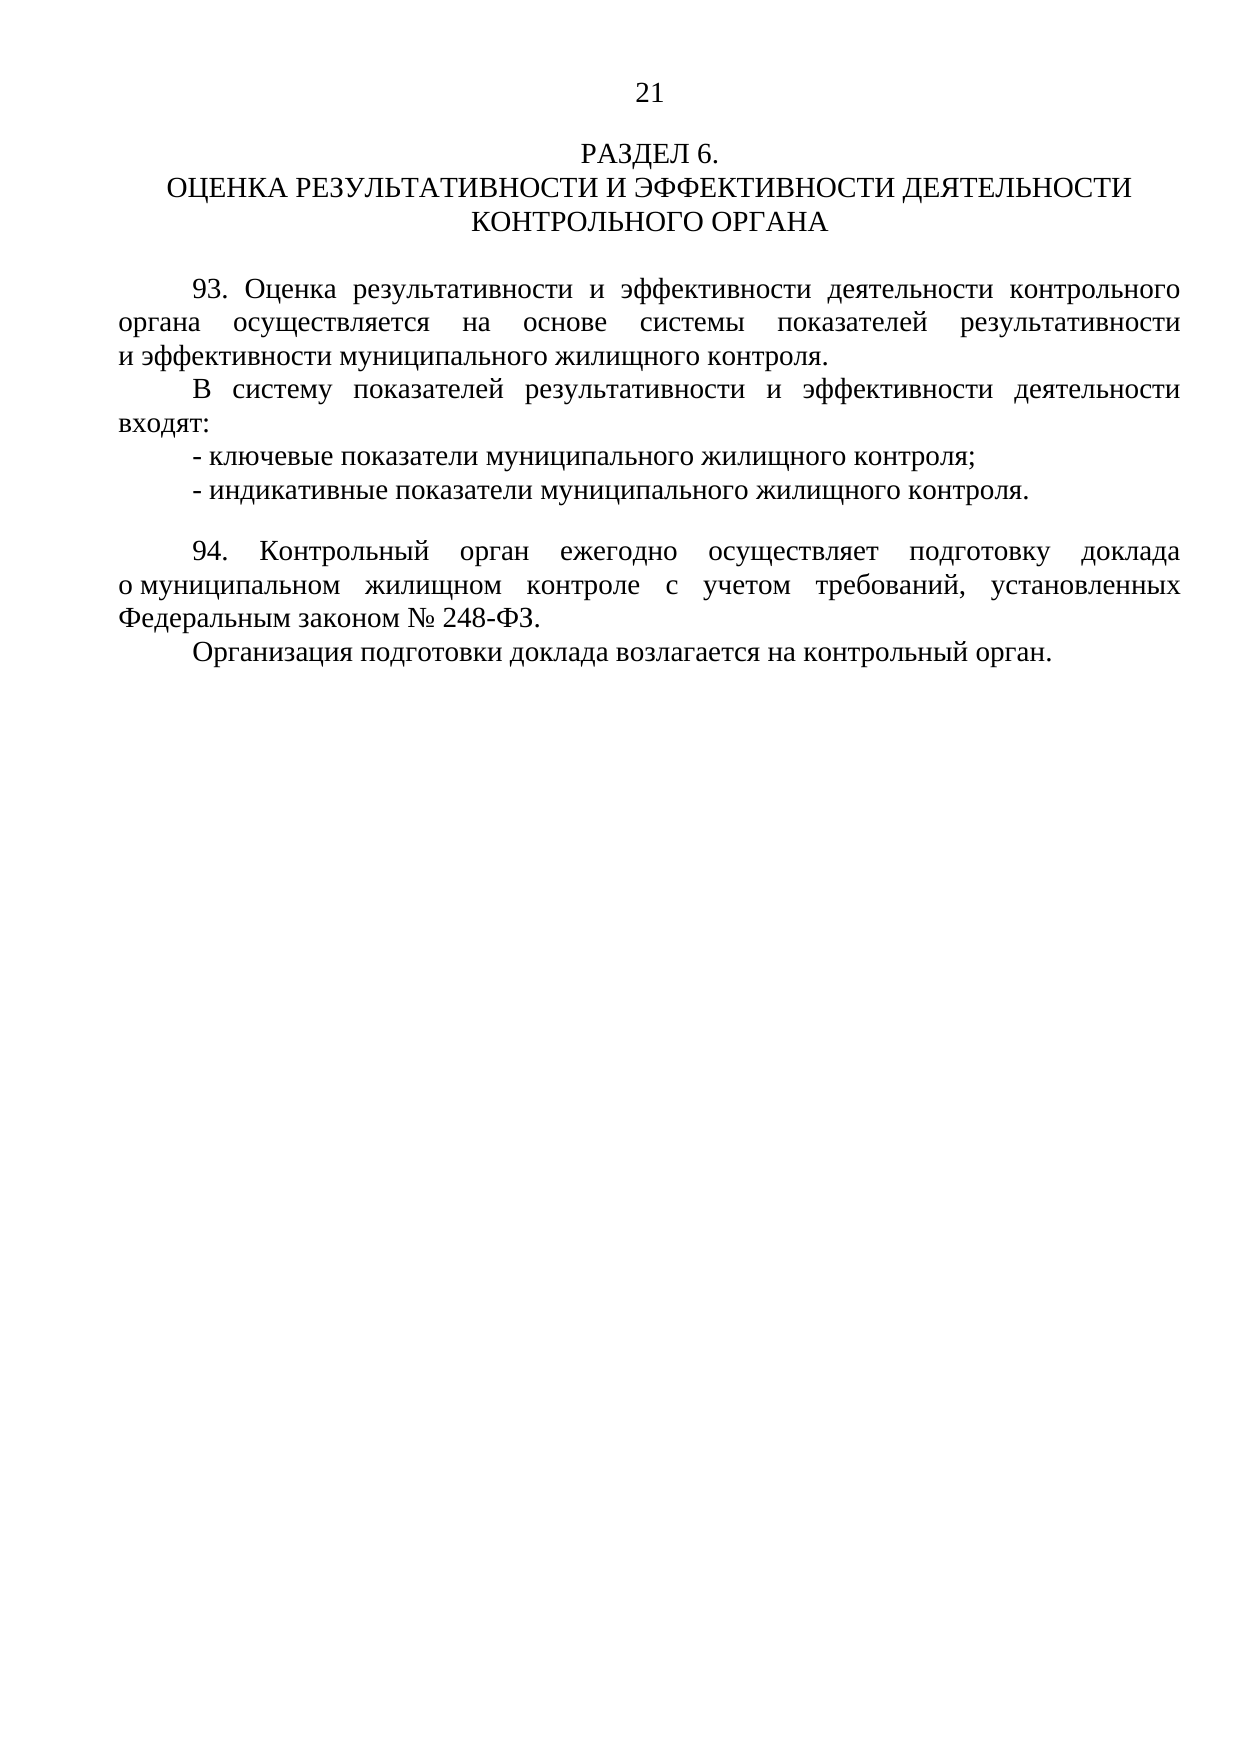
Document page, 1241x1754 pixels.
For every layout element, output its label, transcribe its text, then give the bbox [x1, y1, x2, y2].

text В систему показателей результативности и эффективности деятельности входят: [118, 371, 1181, 438]
text - индикативные показатели муниципального жилищного контроля. [118, 472, 1181, 506]
text РАЗДЕЛ 6. [118, 137, 1181, 170]
text 94. Контрольный орган ежегодно осуществляет подготовку доклада о муниципальном жилищном контроле с учетом требований, установленных Федеральным законом № 248-ФЗ. [118, 533, 1181, 634]
text Организация подготовки доклада возлагается на контрольный орган. [118, 634, 1181, 668]
text - ключевые показатели муниципального жилищного контроля; [118, 438, 1181, 472]
text 93. Оценка результативности и эффективности деятельности контрольного органа осуществляется на основе системы показателей результативности и эффективности муниципального жилищного контроля. [118, 271, 1181, 371]
text ОЦЕНКА РЕЗУЛЬТАТИВНОСТИ И ЭФФЕКТИВНОСТИ ДЕЯТЕЛЬНОСТИ КОНТРОЛЬНОГО ОРГАНА [118, 170, 1181, 237]
